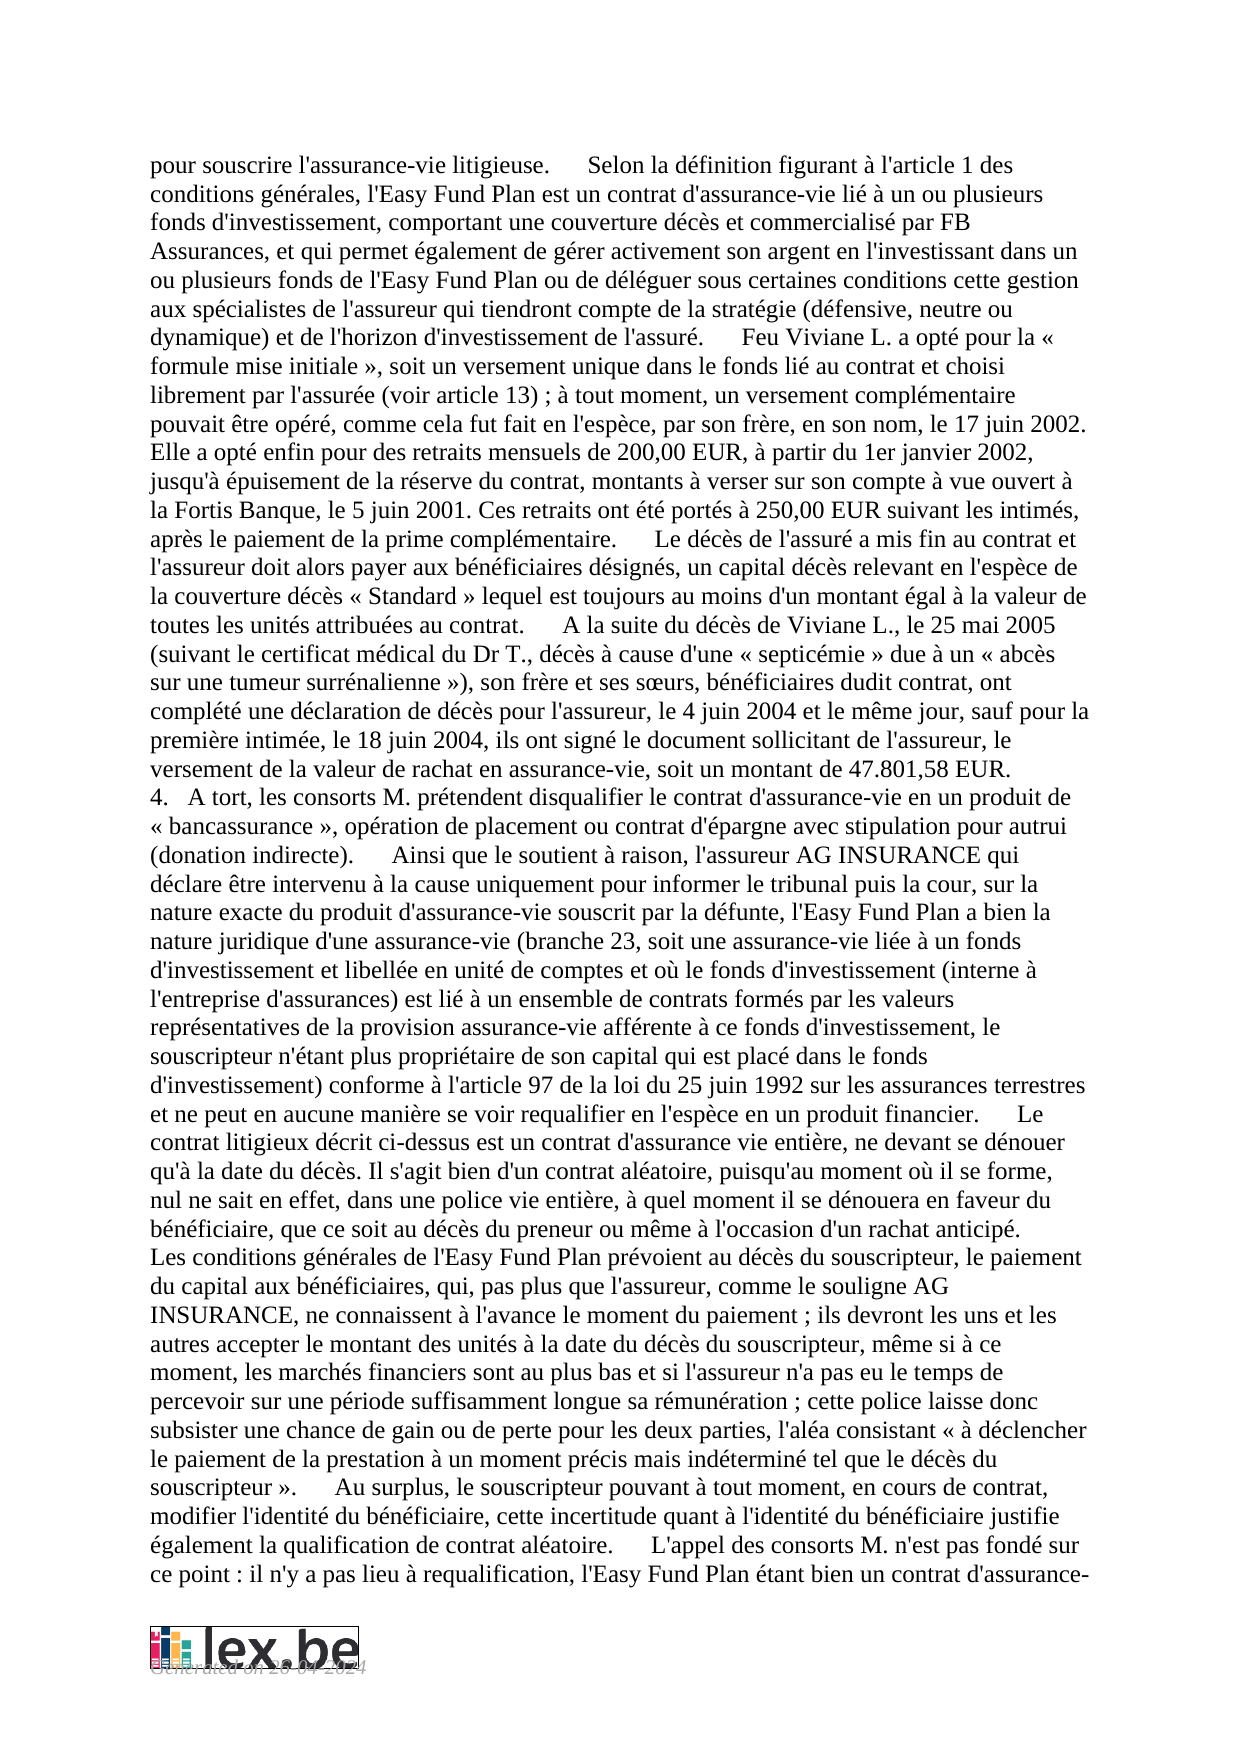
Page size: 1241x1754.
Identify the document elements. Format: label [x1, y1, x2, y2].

picture [151, 1627, 358, 1668]
text [150, 150, 1090, 1587]
